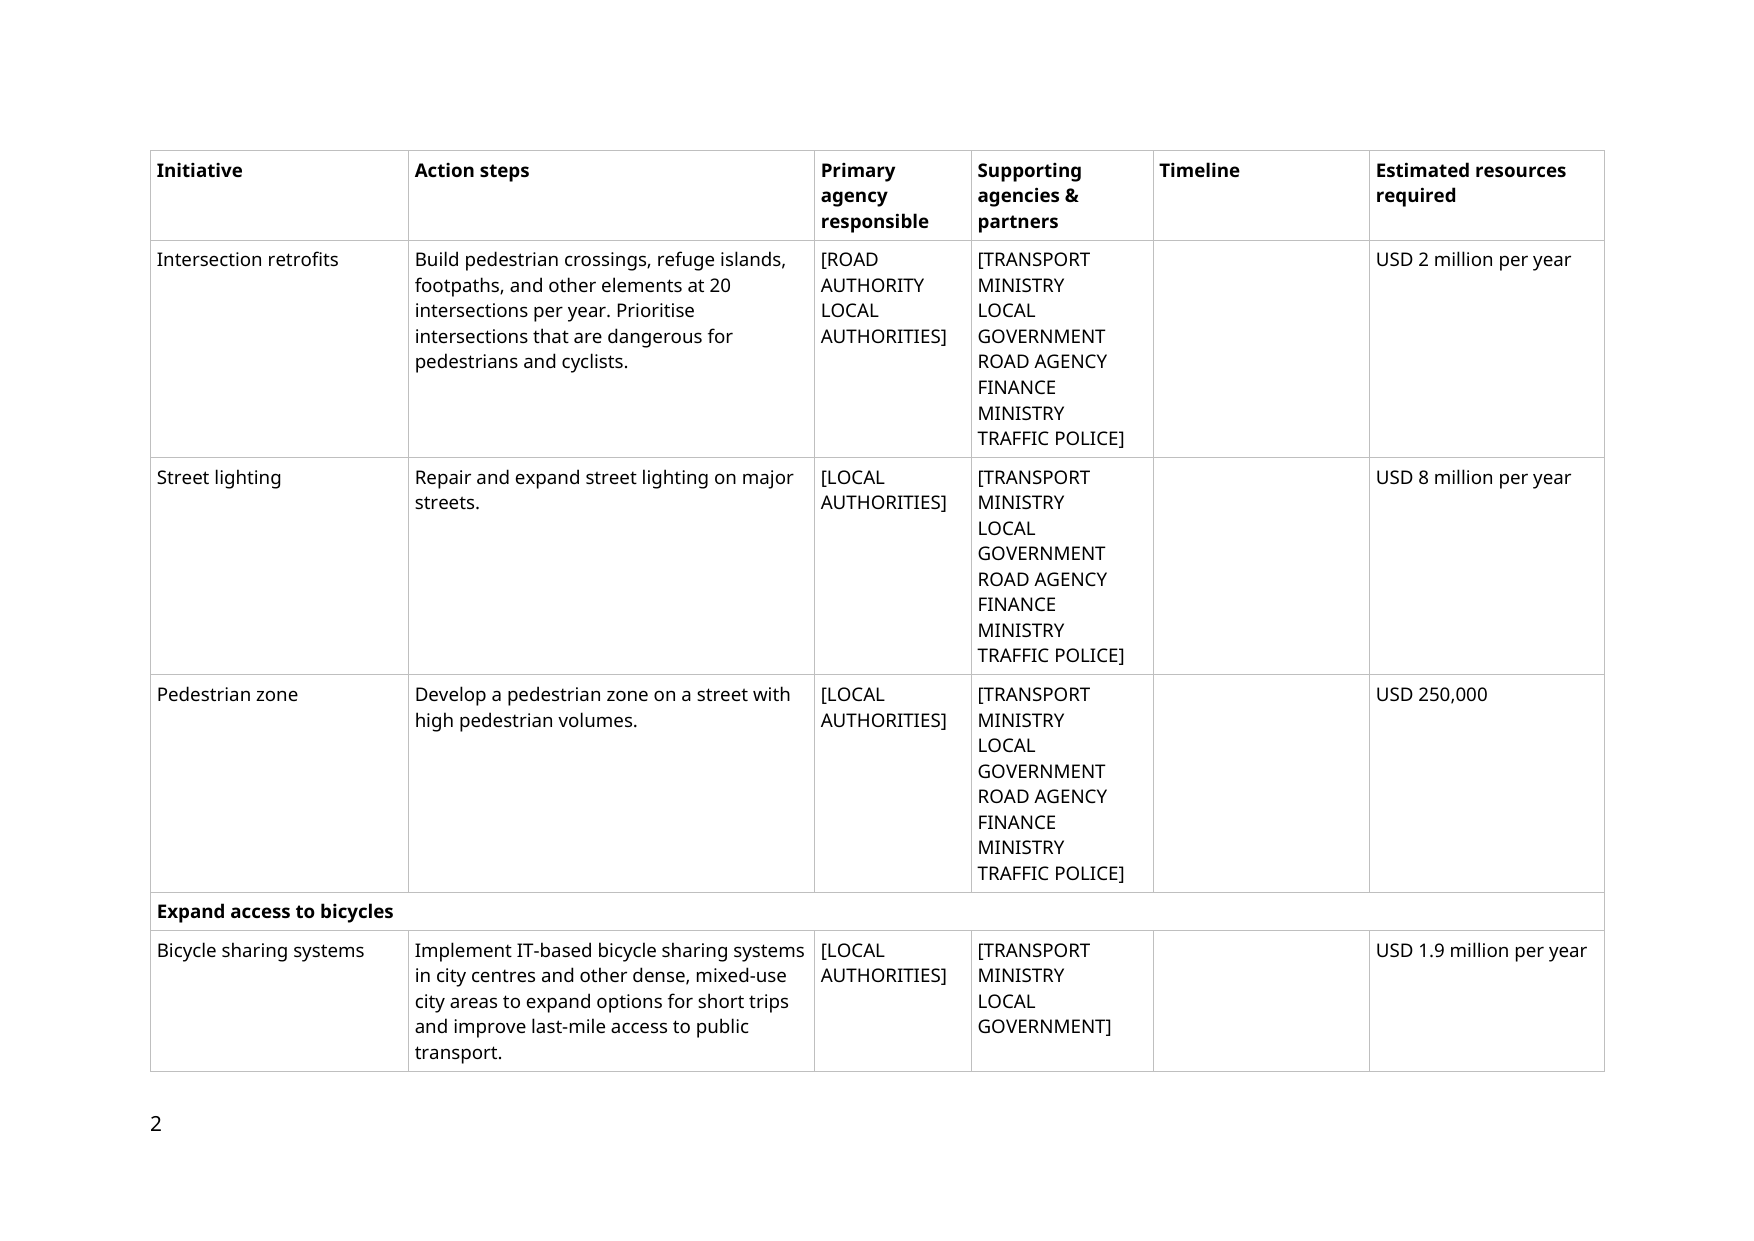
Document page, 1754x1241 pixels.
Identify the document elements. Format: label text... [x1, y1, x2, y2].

table_cell USD 2 million per year [1370, 241, 1604, 457]
table_header Supporting agencies & partners [972, 151, 1153, 240]
table_cell Repair and expand street lighting on major streets. [409, 458, 814, 674]
table_header Timeline [1154, 151, 1369, 240]
table_header Estimated resources required [1370, 151, 1604, 240]
table_cell [TRANSPORT MINISTRY LOCAL GOVERNMENT ROAD AGENCY FINANCE MINISTRY TRAFFIC POLICE] [972, 241, 1153, 457]
table_cell [TRANSPORT MINISTRY LOCAL GOVERNMENT] [972, 931, 1153, 1071]
table_cell Build pedestrian crossings, refuge islands, footpaths, and other elements at 20 intersections per year. Prioritise intersections that are dangerous for pedestrians and cyclists. [409, 241, 814, 457]
table_cell Implement IT-based bicycle sharing systems in city centres and other dense, mixed-use city areas to expand options for short trips and improve last-mile access to public transport. [409, 931, 814, 1071]
table_cell USD 8 million per year [1370, 458, 1604, 674]
table_header Initiative [151, 151, 408, 240]
table_cell [1154, 675, 1369, 892]
table_cell [LOCAL AUTHORITIES] [815, 931, 971, 1071]
table_cell [1154, 241, 1369, 457]
table_cell [LOCAL AUTHORITIES] [815, 458, 971, 674]
table_cell Expand access to bicycles [151, 893, 1604, 930]
table_cell Pedestrian zone [151, 675, 408, 892]
table_cell [TRANSPORT MINISTRY LOCAL GOVERNMENT ROAD AGENCY FINANCE MINISTRY TRAFFIC POLICE] [972, 675, 1153, 892]
table_cell [LOCAL AUTHORITIES] [815, 675, 971, 892]
table_header Action steps [409, 151, 814, 240]
table_cell [TRANSPORT MINISTRY LOCAL GOVERNMENT ROAD AGENCY FINANCE MINISTRY TRAFFIC POLICE] [972, 458, 1153, 674]
table_cell [ROAD AUTHORITY LOCAL AUTHORITIES] [815, 241, 971, 457]
table_cell [1154, 458, 1369, 674]
table_cell Intersection retrofits [151, 241, 408, 457]
table_cell [1154, 931, 1369, 1071]
table_cell USD 1.9 million per year [1370, 931, 1604, 1071]
table_cell Develop a pedestrian zone on a street with high pedestrian volumes. [409, 675, 814, 892]
table_cell Street lighting [151, 458, 408, 674]
table_cell USD 250,000 [1370, 675, 1604, 892]
table_header Primary agency responsible [815, 151, 971, 240]
table_cell Bicycle sharing systems [151, 931, 408, 1071]
